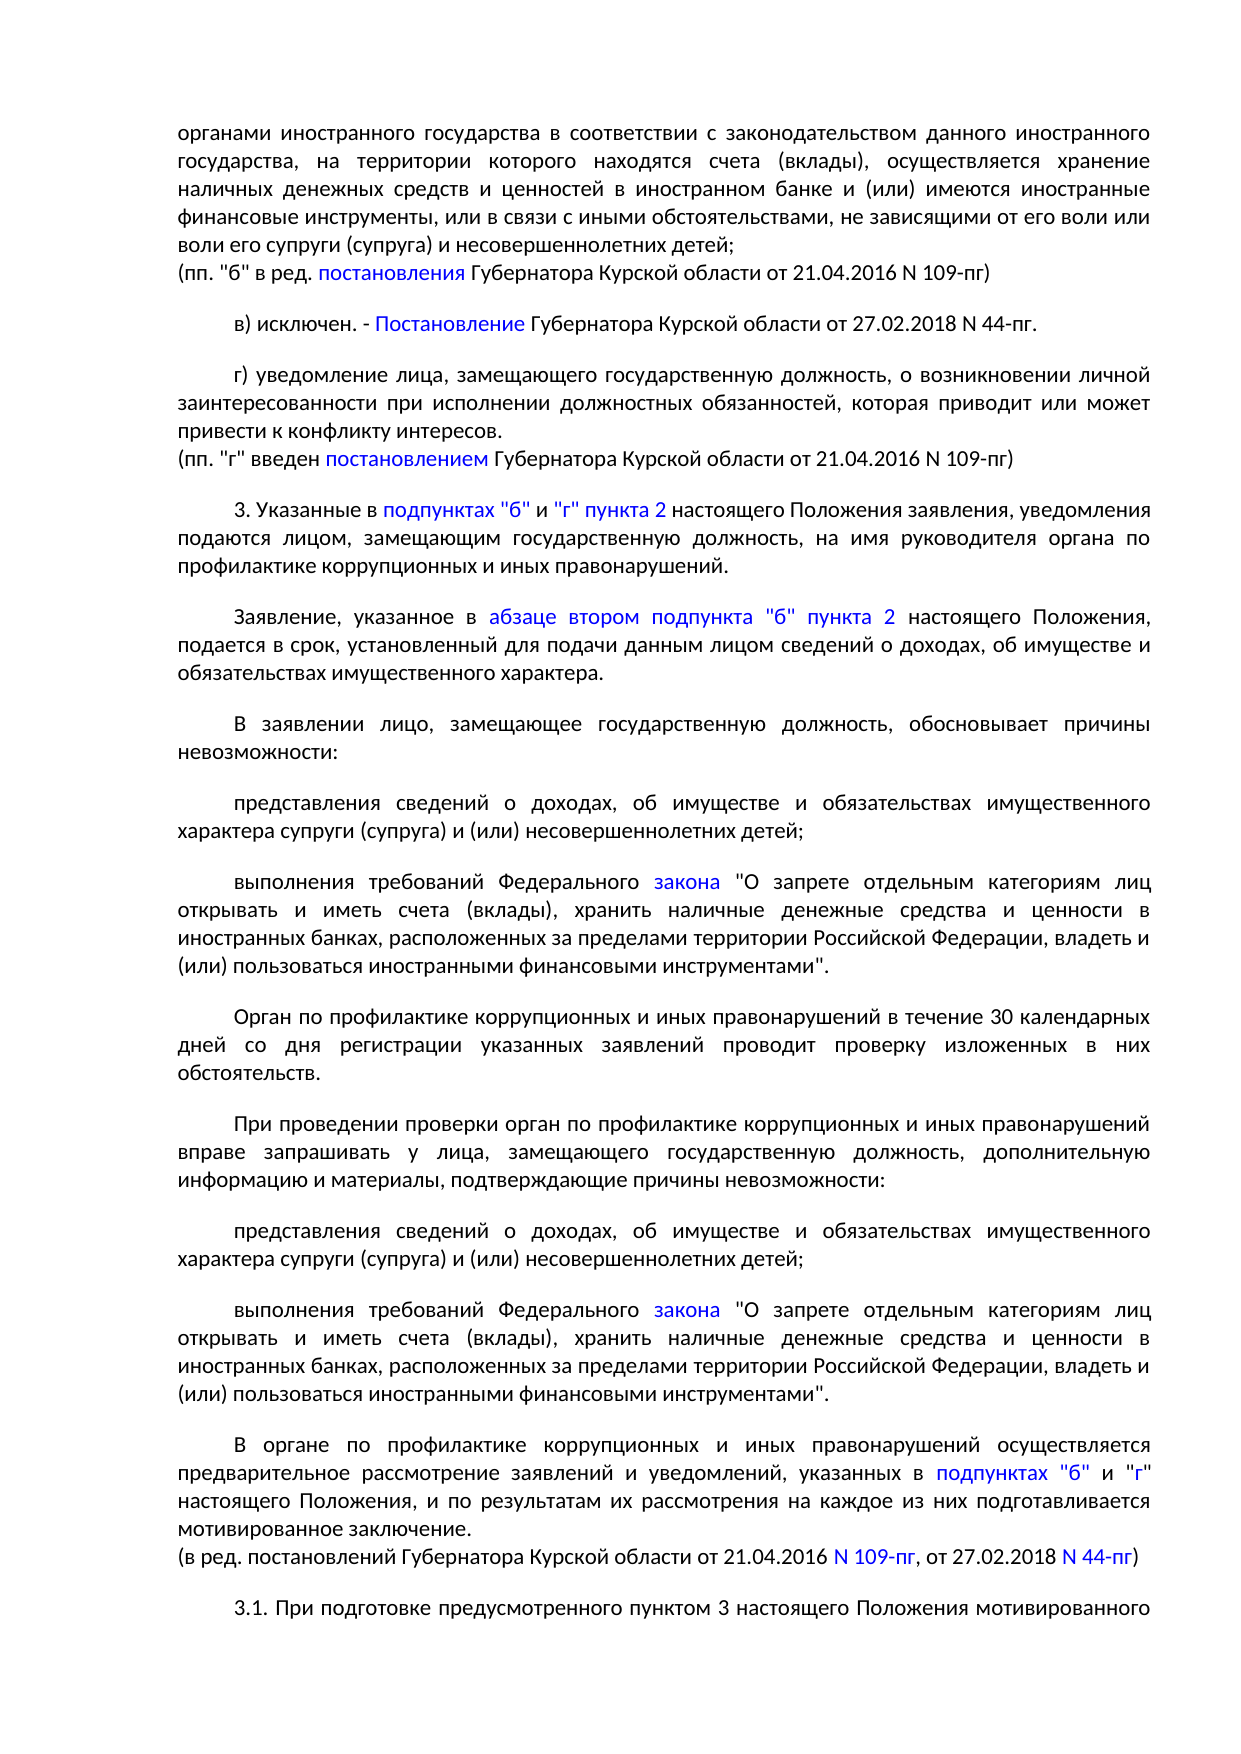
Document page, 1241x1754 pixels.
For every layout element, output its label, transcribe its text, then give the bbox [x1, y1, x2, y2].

text (в ред. постановлений Губернатора Курской области от 21.04.2016 N 109-пг, от 27.02.2018 N 44-пг) [177, 1542, 1152, 1570]
text В органе по профилактике коррупционных и иных правонарушений осуществляется предварительное рассмотрение заявлений и уведомлений, указанных в подпунктах "б" и "г" настоящего Положения, и по результатам их рассмотрения на каждое из них подготавливается мотивированное заключение. [177, 1430, 1152, 1542]
text Заявление, указанное в абзаце втором подпункта "б" пункта 2 настоящего Положения, подается в срок, установленный для подачи данным лицом сведений о доходах, об имуществе и обязательствах имущественного характера. [177, 602, 1152, 686]
text выполнения требований Федерального закона "О запрете отдельным категориям лиц открывать и иметь счета (вклады), хранить наличные денежные средства и ценности в иностранных банках, расположенных за пределами территории Российской Федерации, владеть и (или) пользоваться иностранными финансовыми инструментами". [177, 1295, 1152, 1407]
text представления сведений о доходах, об имуществе и обязательствах имущественного характера супруги (супруга) и (или) несовершеннолетних детей; [177, 1216, 1152, 1272]
text (пп. "г" введен постановлением Губернатора Курской области от 21.04.2016 N 109-пг) [177, 444, 1152, 472]
text Орган по профилактике коррупционных и иных правонарушений в течение 30 календарных дней со дня регистрации указанных заявлений проводит проверку изложенных в них обстоятельств. [177, 1002, 1152, 1086]
text В заявлении лицо, замещающее государственную должность, обосновывает причины невозможности: [177, 709, 1152, 765]
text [177, 118, 1152, 258]
text представления сведений о доходах, об имуществе и обязательствах имущественного характера супруги (супруга) и (или) несовершеннолетних детей; [177, 788, 1152, 844]
text г) уведомление лица, замещающего государственную должность, о возникновении личной заинтересованности при исполнении должностных обязанностей, которая приводит или может привести к конфликту интересов. [177, 360, 1152, 444]
text При проведении проверки орган по профилактике коррупционных и иных правонарушений вправе запрашивать у лица, замещающего государственную должность, дополнительную информацию и материалы, подтверждающие причины невозможности: [177, 1109, 1152, 1193]
text 3. Указанные в подпунктах "б" и "г" пункта 2 настоящего Положения заявления, уведомления подаются лицом, замещающим государственную должность, на имя руководителя органа по профилактике коррупционных и иных правонарушений. [177, 495, 1152, 579]
text в) исключен. - Постановление Губернатора Курской области от 27.02.2018 N 44-пг. [177, 309, 1152, 337]
text (пп. "б" в ред. постановления Губернатора Курской области от 21.04.2016 N 109-пг) [177, 258, 1152, 286]
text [177, 1593, 1152, 1621]
text выполнения требований Федерального закона "О запрете отдельным категориям лиц открывать и иметь счета (вклады), хранить наличные денежные средства и ценности в иностранных банках, расположенных за пределами территории Российской Федерации, владеть и (или) пользоваться иностранными финансовыми инструментами". [177, 867, 1152, 979]
